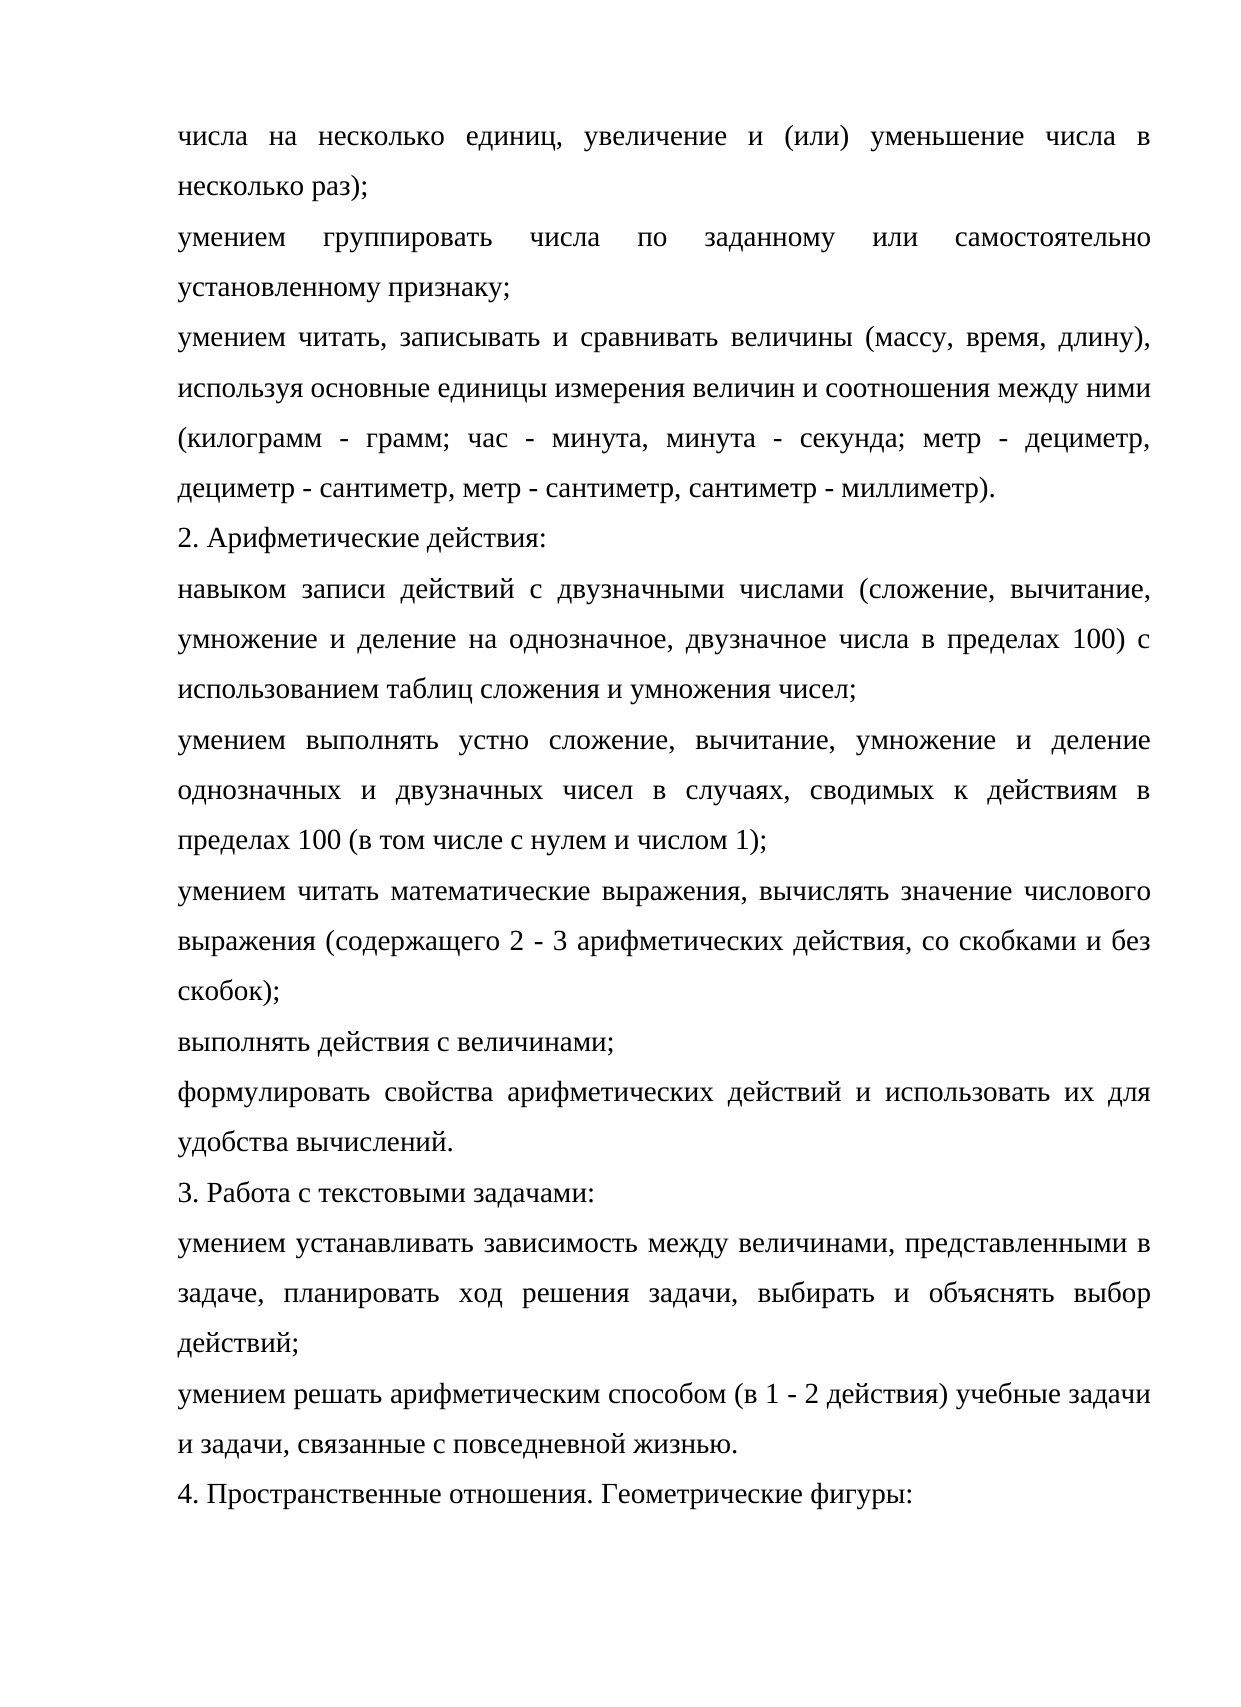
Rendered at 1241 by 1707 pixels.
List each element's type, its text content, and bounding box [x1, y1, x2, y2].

text умением читать, записывать и сравнивать величины (массу, время, длину), используя основные единицы измерения величин и соотношения между ними (килограмм - грамм; час - минута, минута - секунда; метр - дециметр, дециметр - сантиметр, метр - сантиметр, сантиметр - миллиметр). [177, 319, 1152, 504]
text выполнять действия с величинами; [177, 1024, 1152, 1057]
text 3. Работа с текстовыми задачами: [177, 1175, 1152, 1208]
text умением решать арифметическим способом (в 1 - 2 действия) учебные задачи и задачи, связанные с повседневной жизнью. [177, 1376, 1152, 1460]
text 4. Пространственные отношения. Геометрические фигуры: [177, 1477, 1152, 1510]
text умением группировать числа по заданному или самостоятельно установленному признаку; [177, 219, 1152, 303]
text умением устанавливать зависимость между величинами, представленными в задаче, планировать ход решения задачи, выбирать и объяснять выбор действий; [177, 1225, 1152, 1359]
text умением выполнять устно сложение, вычитание, умножение и деление однозначных и двузначных чисел в случаях, сводимых к действиям в пределах 100 (в том числе с нулем и числом 1); [177, 722, 1152, 856]
text 2. Арифметические действия: [177, 521, 1152, 554]
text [177, 118, 1152, 202]
text формулировать свойства арифметических действий и использовать их для удобства вычислений. [177, 1074, 1152, 1158]
text навыком записи действий с двузначными числами (сложение, вычитание, умножение и деление на однозначное, двузначное числа в пределах 100) с использованием таблиц сложения и умножения чисел; [177, 571, 1152, 705]
text умением читать математические выражения, вычислять значение числового выражения (содержащего 2 - 3 арифметических действия, со скобками и без скобок); [177, 873, 1152, 1007]
